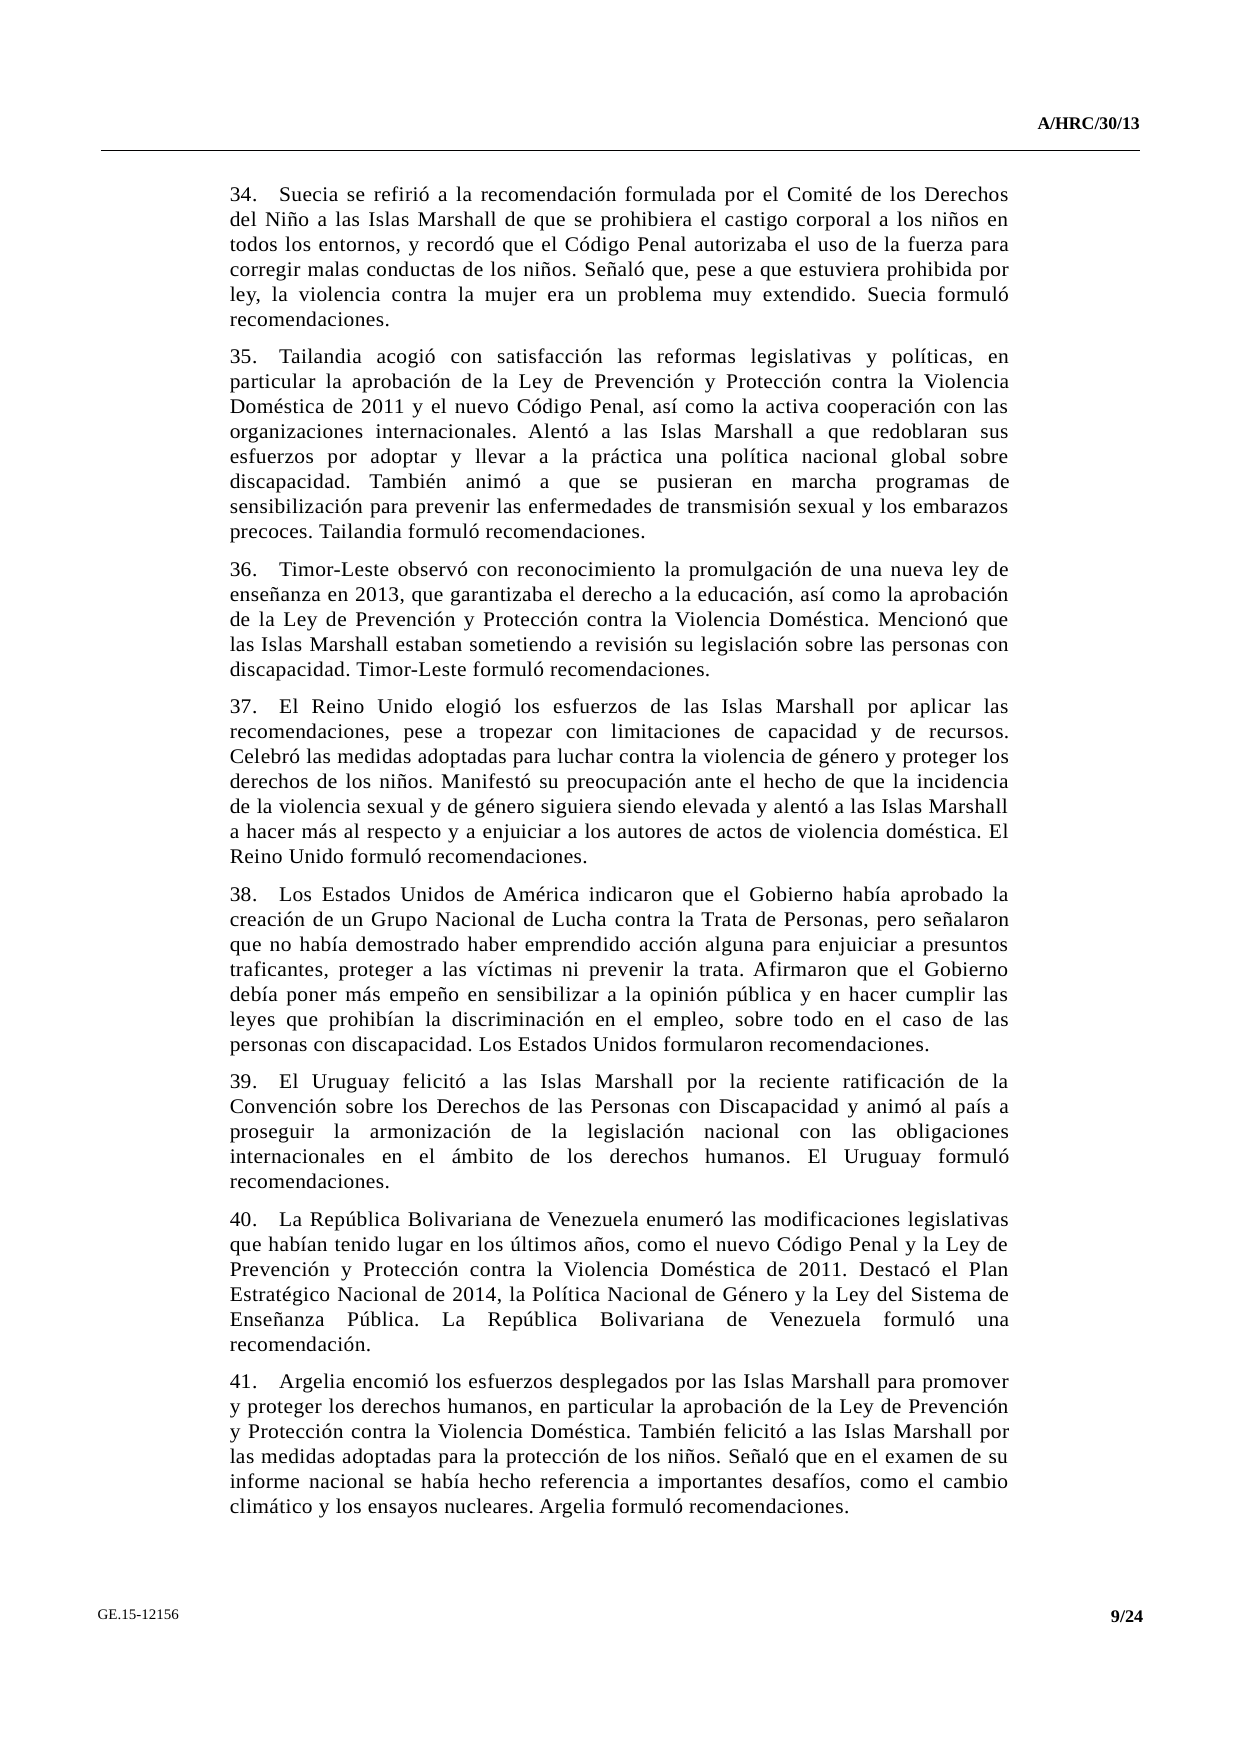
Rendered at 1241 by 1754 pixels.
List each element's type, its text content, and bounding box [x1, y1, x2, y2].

list La República Bolivariana de Venezuela enumeró las modificaciones legislativas que habían tenido lugar en los últimos años, como el nuevo Código Penal y la Ley de Prevención y Protección contra la Violencia Doméstica de 2011. Destacó el Plan Estratégico Nacional de 2014, la Política Nacional de Género y la Ley del Sistema de Enseñanza Pública. La República Bolivariana de Venezuela formuló una recomendación. [229, 1206, 1011, 1356]
list El Uruguay felicitó a las Islas Marshall por la reciente ratificación de la Convención sobre los Derechos de las Personas con Discapacidad y animó al país a proseguir la armonización de la legislación nacional con las obligaciones internacionales en el ámbito de los derechos humanos. El Uruguay formuló recomendaciones. [229, 1069, 1011, 1194]
list Los Estados Unidos de América indicaron que el Gobierno había aprobado la creación de un Grupo Nacional de Lucha contra la Trata de Personas, pero señalaron que no había demostrado haber emprendido acción alguna para enjuiciar a presuntos traficantes, proteger a las víctimas ni prevenir la trata. Afirmaron que el Gobierno debía poner más empeño en sensibilizar a la opinión pública y en hacer cumplir las leyes que prohibían la discriminación en el empleo, sobre todo en el caso de las personas con discapacidad. Los Estados Unidos formularon recomendaciones. [229, 881, 1011, 1056]
list El Reino Unido elogió los esfuerzos de las Islas Marshall por aplicar las recomendaciones, pese a tropezar con limitaciones de capacidad y de recursos. Celebró las medidas adoptadas para luchar contra la violencia de género y proteger los derechos de los niños. Manifestó su preocupación ante el hecho de que la incidencia de la violencia sexual y de género siguiera siendo elevada y alentó a las Islas Marshall a hacer más al respecto y a enjuiciar a los autores de actos de violencia doméstica. El Reino Unido formuló recomendaciones. [229, 694, 1011, 869]
list Timor-Leste observó con reconocimiento la promulgación de una nueva ley de enseñanza en 2013, que garantizaba el derecho a la educación, así como la aprobación de la Ley de Prevención y Protección contra la Violencia Doméstica. Mencionó que las Islas Marshall estaban sometiendo a revisión su legislación sobre las personas con discapacidad. Timor-Leste formuló recomendaciones. [229, 556, 1011, 681]
list Tailandia acogió con satisfacción las reformas legislativas y políticas, en particular la aprobación de la Ley de Prevención y Protección contra la Violencia Doméstica de 2011 y el nuevo Código Penal, así como la activa cooperación con las organizaciones internacionales. Alentó a las Islas Marshall a que redoblaran sus esfuerzos por adoptar y llevar a la práctica una política nacional global sobre discapacidad. También animó a que se pusieran en marcha programas de sensibilización para prevenir las enfermedades de transmisión sexual y los embarazos precoces. Tailandia formuló recomendaciones. [229, 344, 1011, 544]
list Argelia encomió los esfuerzos desplegados por las Islas Marshall para promover y proteger los derechos humanos, en particular la aprobación de la Ley de Prevención y Protección contra la Violencia Doméstica. También felicitó a las Islas Marshall por las medidas adoptadas para la protección de los niños. Señaló que en el examen de su informe nacional se había hecho referencia a importantes desafíos, como el cambio climático y los ensayos nucleares. Argelia formuló recomendaciones. [229, 1369, 1011, 1519]
list Suecia se refirió a la recomendación formulada por el Comité de los Derechos del Niño a las Islas Marshall de que se prohibiera el castigo corporal a los niños en todos los entornos, y recordó que el Código Penal autorizaba el uso de la fuerza para corregir malas conductas de los niños. Señaló que, pese a que estuviera prohibida por ley, la violencia contra la mujer era un problema muy extendido. Suecia formuló recomendaciones. [229, 181, 1011, 331]
